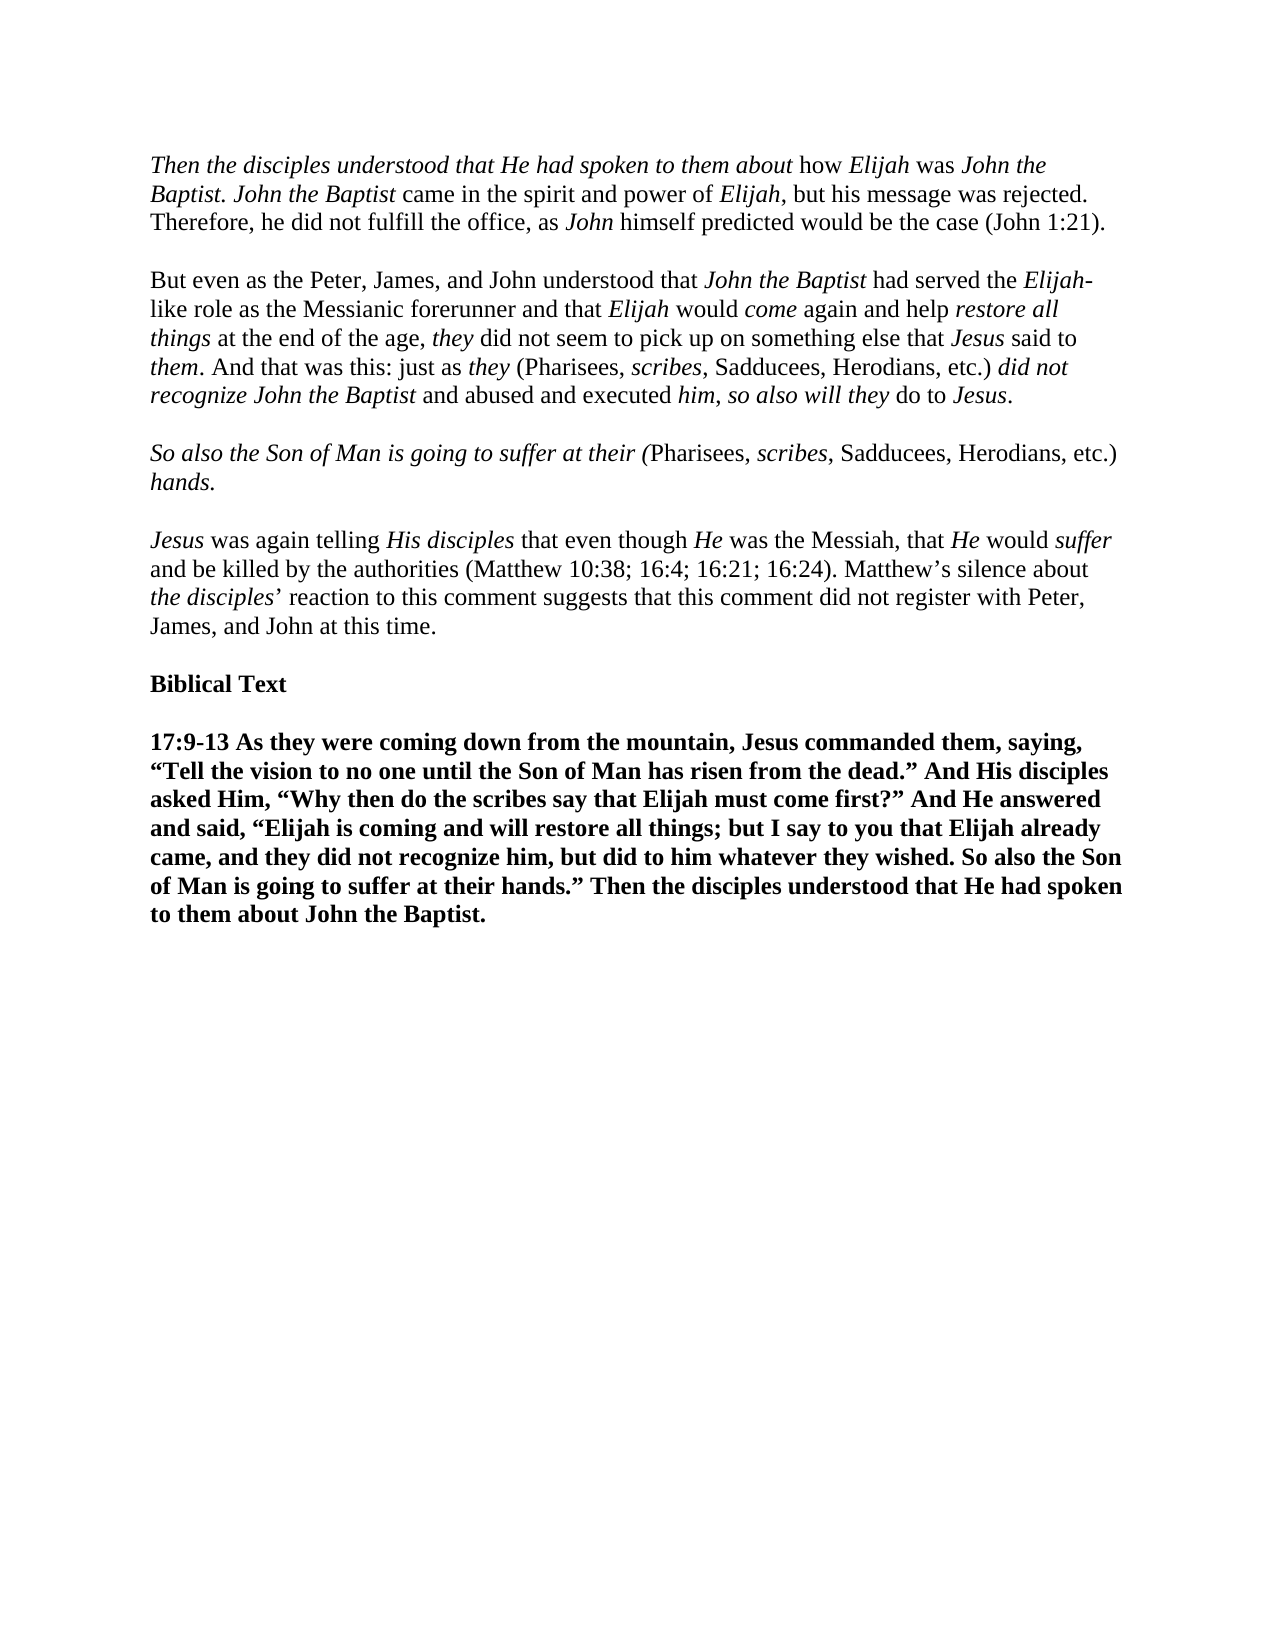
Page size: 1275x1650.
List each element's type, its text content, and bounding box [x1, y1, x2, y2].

text 17:9-13 As they were coming down from the mountain, Jesus commanded them, saying, “Tell the vision to no one until the Son of Man has risen from the dead.” And His disciples asked Him, “Why then do the scribes say that Elijah must come first?” And He answered and said, “Elijah is coming and will restore all things; but I say to you that Elijah already came, and they did not recognize him, but did to him whatever they wished. So also the Son of Man is going to suffer at their hands.” Then the disciples understood that He had spoken to them about John the Baptist. [150, 727, 1125, 928]
text Then the disciples understood that He had spoken to them about how Elijah was John the Baptist. John the Baptist came in the spirit and power of Elijah, but his message was rejected. Therefore, he did not fulfill the office, as John himself predicted would be the case (John 1:21). [150, 150, 1125, 236]
text Jesus was again telling His disciples that even though He was the Messiah, that He would suffer and be killed by the authorities (Matthew 10:38; 16:4; 16:21; 16:24). Matthew’s silence about the disciples’ reaction to this comment suggests that this comment did not register with Peter, James, and John at this time. [150, 525, 1125, 640]
text So also the Son of Man is going to suffer at their (Pharisees, scribes, Sadducees, Herodians, etc.) hands. [150, 438, 1125, 496]
text Biblical Text [150, 669, 1125, 698]
text But even as the Peter, James, and John understood that John the Baptist had served the Elijah-like role as the Messianic forerunner and that Elijah would come again and help restore all things at the end of the age, they did not seem to pick up on something else that Jesus said to them. And that was this: just as they (Pharisees, scribes, Sadducees, Herodians, etc.) did not recognize John the Baptist and abused and executed him, so also will they do to Jesus. [150, 265, 1125, 409]
